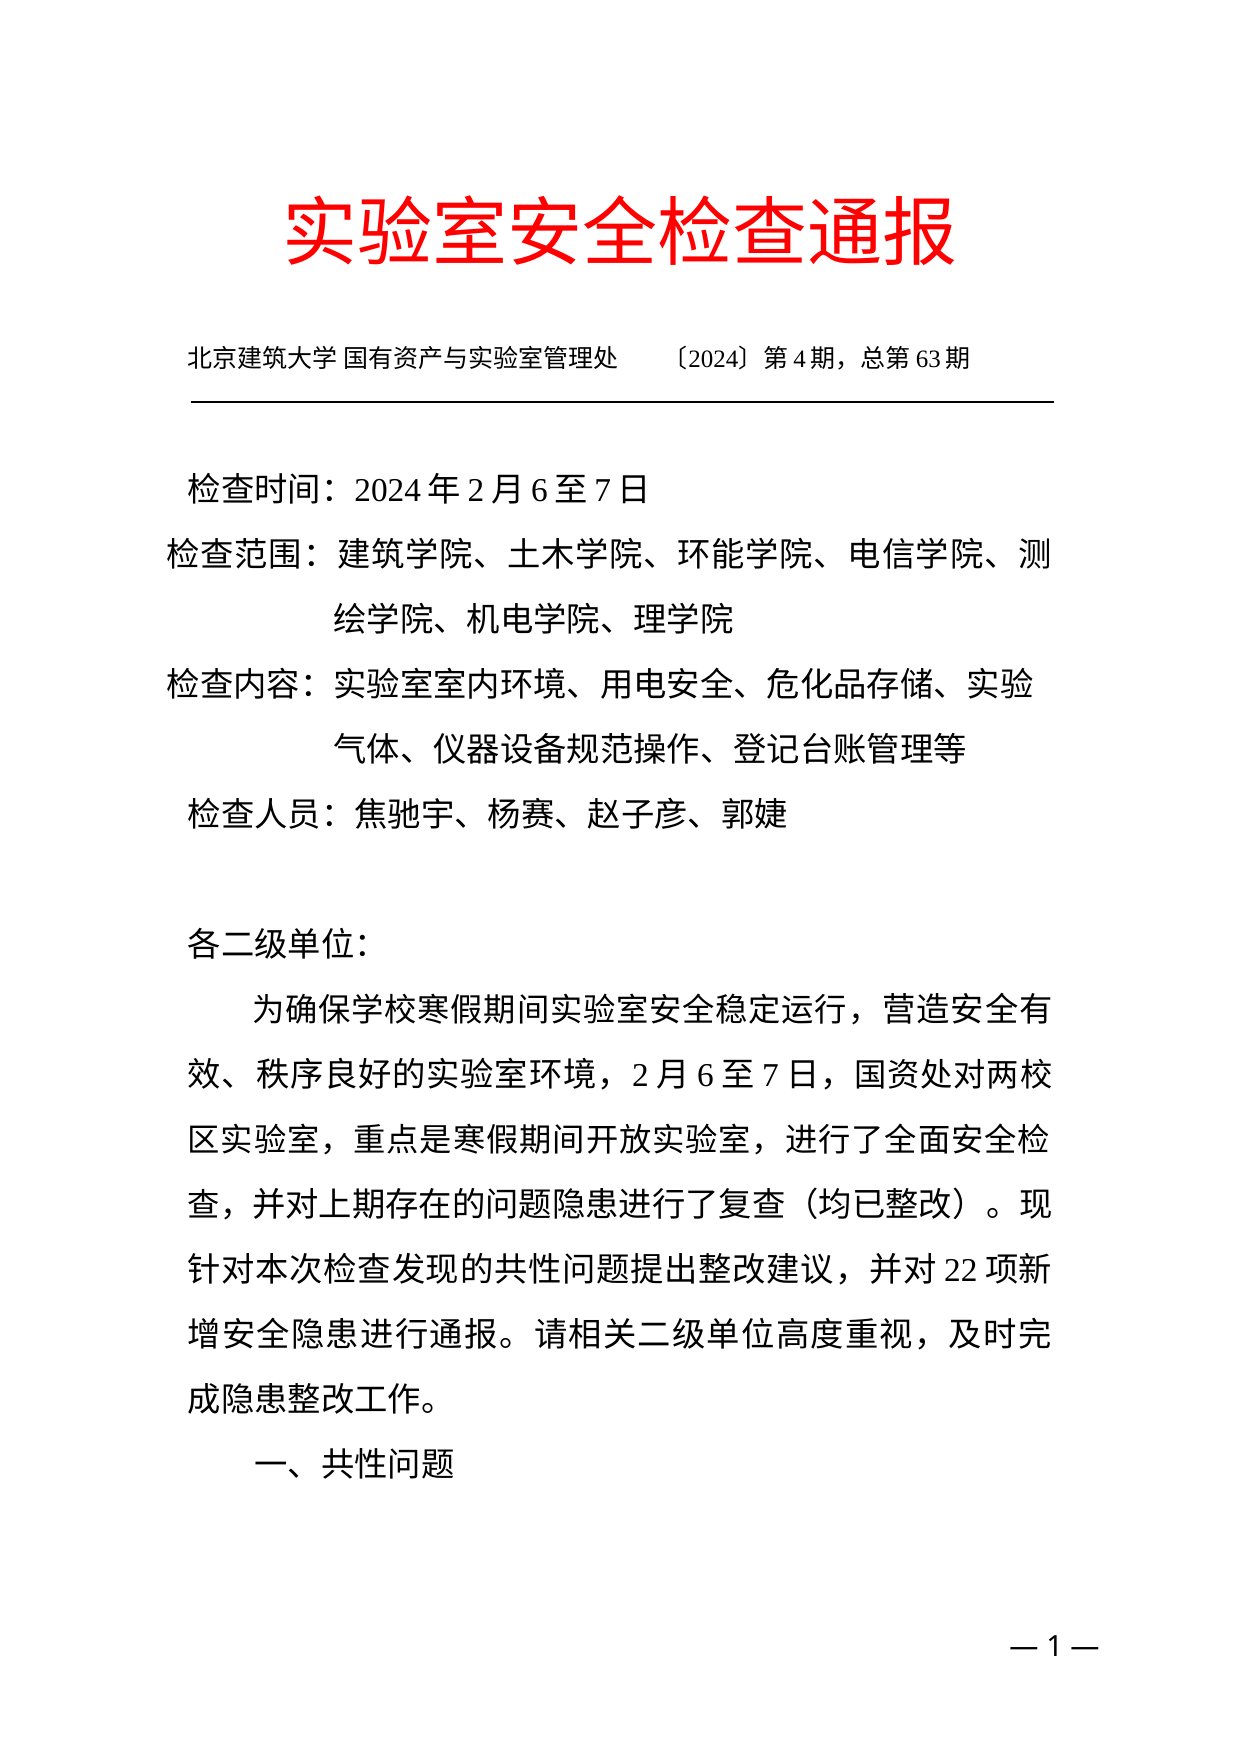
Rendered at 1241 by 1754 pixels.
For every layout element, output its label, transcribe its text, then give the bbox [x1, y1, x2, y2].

text 为确保学校寒假期间实验室安全稳定运行，营造安全有效、秩序良好的实验室环境，2月6至7日，国资处对两校区实验室，重点是寒假期间开放实验室，进行了全面安全检查，并对上期存在的问题隐患进行了复查（均已整改）。现针对本次检查发现的共性问题提出整改建议，并对22项新增安全隐患进行通报。请相关二级单位高度重视，及时完成隐患整改工作。 [187, 974, 1053, 1429]
text 检查内容：实验室室内环境、用电安全、危化品存储、实验气体、仪器设备规范操作、登记台账管理等 [167, 649, 1053, 779]
text 检查时间：2024年2月6至7日 [187, 454, 1053, 519]
text 一、共性问题 [187, 1429, 1053, 1494]
text 实验室安全检查通报 [187, 162, 1053, 292]
text 检查人员：焦驰宇、杨赛、赵子彦、郭婕 [187, 779, 1053, 844]
text 北京建筑大学 国有资产与实验室管理处 〔2024〕第4期，总第63期 [187, 324, 1053, 389]
text 各二级单位： [187, 909, 1053, 974]
text 检查范围：建筑学院、土木学院、环能学院、电信学院、测绘学院、机电学院、理学院 [167, 519, 1053, 649]
